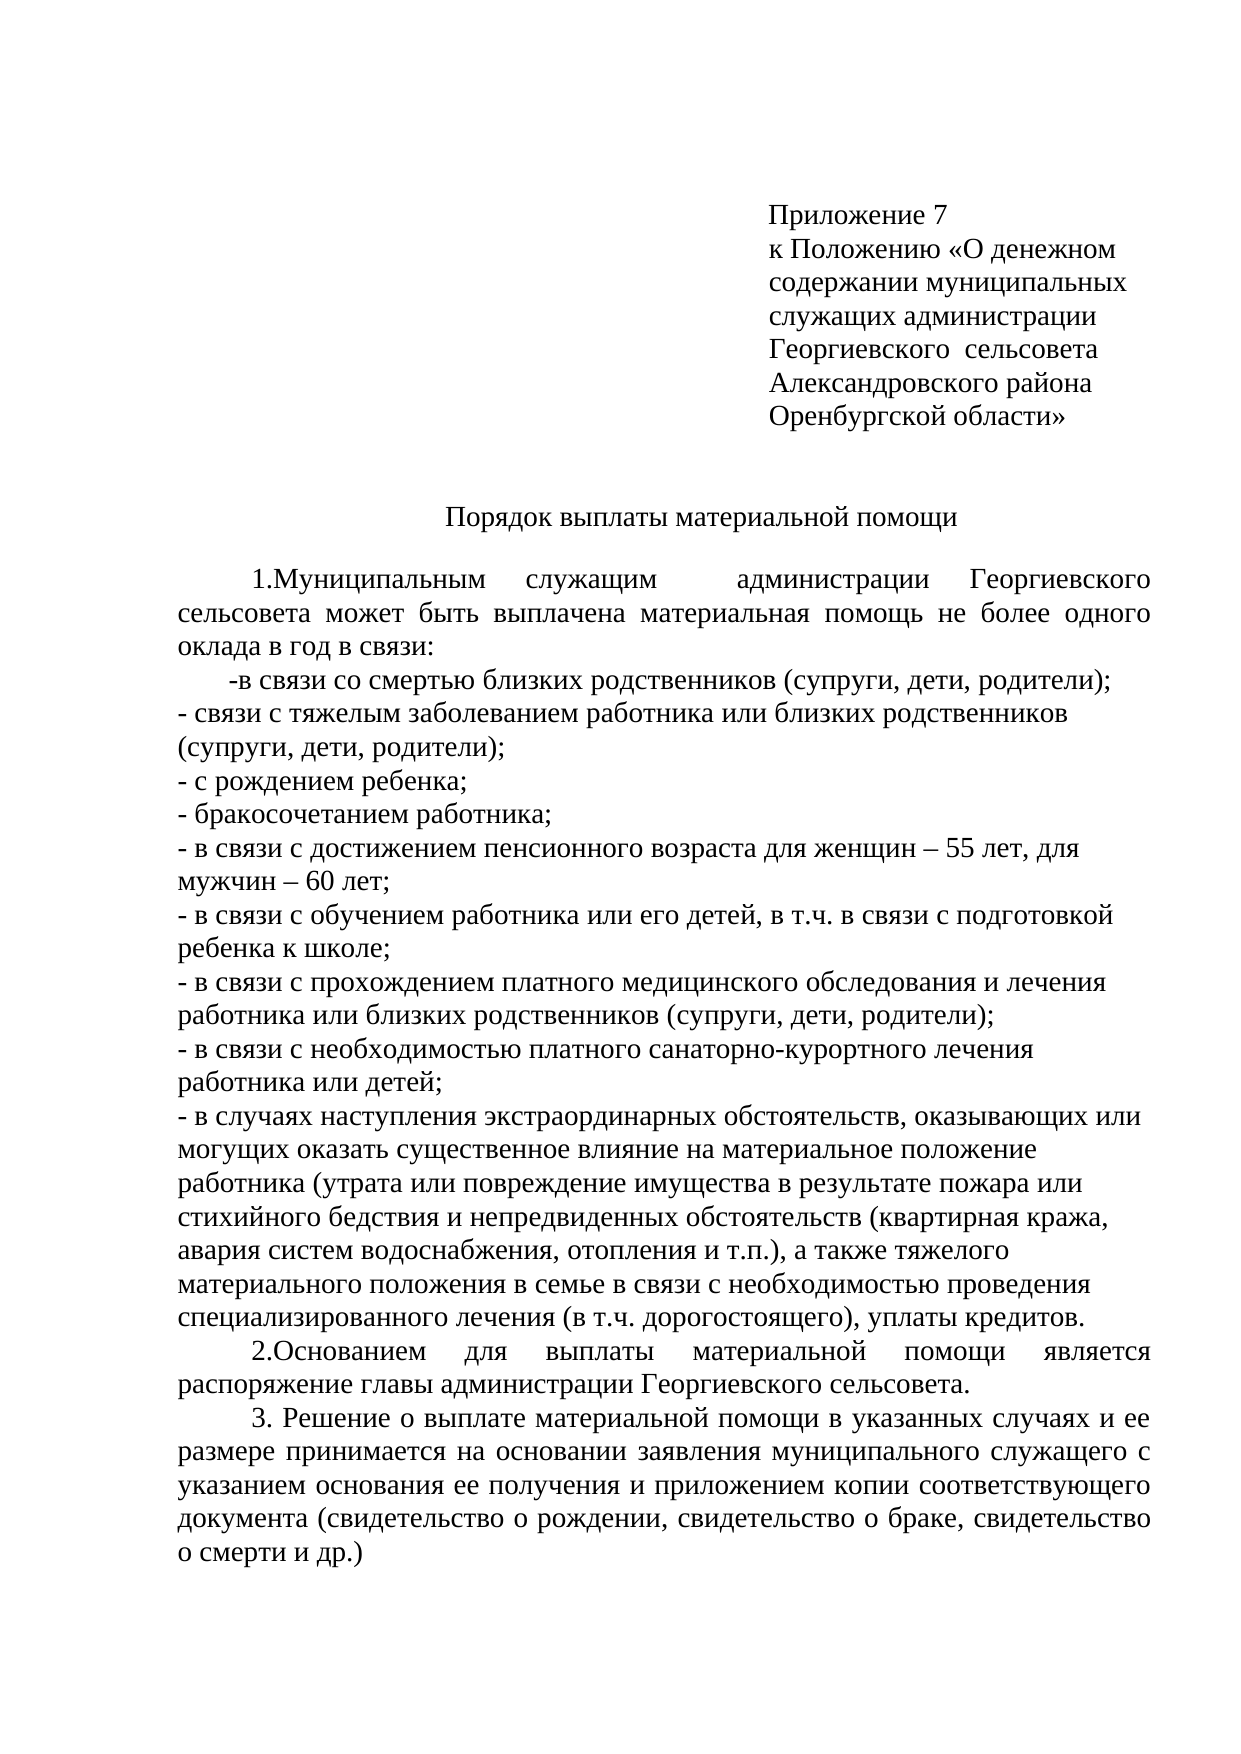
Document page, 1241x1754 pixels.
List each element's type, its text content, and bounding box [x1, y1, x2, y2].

text - связи с тяжелым заболеванием работника или близких родственников (супруги, дети, родители); [177, 696, 1152, 763]
text Порядок выплаты материальной помощи [177, 499, 1152, 533]
text -в связи со смертью близких родственников (супруги, дети, родители); [177, 662, 1152, 696]
text 1.Муниципальным служащим администрации Георгиевского сельсовета может быть выплачена материальная помощь не более одного оклада в год в связи: [177, 561, 1152, 662]
text - в связи с прохождением платного медицинского обследования и лечения работника или близких родственников (супруги, дети, родители); [177, 964, 1152, 1031]
list к Положению «О денежном содержании муниципальных служащих администрации Георгиевского сельсовета Александровского района Оренбургской области» [768, 231, 1152, 432]
text Приложение 7 [768, 197, 1152, 231]
text - в связи с достижением пенсионного возраста для женщин – 55 лет, для мужчин – 60 лет; [177, 830, 1152, 897]
text 3. Решение о выплате материальной помощи в указанных случаях и ее размере принимается на основании заявления муниципального служащего с указанием основания ее получения и приложением копии соответствующего документа (свидетельство о рождении, свидетельство о браке, свидетельство о смерти и др.) [177, 1400, 1152, 1568]
text 2.Основанием для выплаты материальной помощи является распоряжение главы администрации Георгиевского сельсовета. [177, 1333, 1152, 1400]
text - в связи с необходимостью платного санаторно-курортного лечения работника или детей; [177, 1031, 1152, 1098]
text - бракосочетанием работника; [177, 796, 1152, 830]
text - с рождением ребенка; [177, 763, 1152, 796]
text - в связи с обучением работника или его детей, в т.ч. в связи с подготовкой ребенка к школе; [177, 897, 1152, 964]
text - в случаях наступления экстраординарных обстоятельств, оказывающих или могущих оказать существенное влияние на материальное положение работника (утрата или повреждение имущества в результате пожара или стихийного бедствия и непредвиденных обстоятельств (квартирная кража, авария систем водоснабжения, отопления и т.п.), а также тяжелого материального положения в семье в связи с необходимостью проведения специализированного лечения (в т.ч. дорогостоящего), уплаты кредитов. [177, 1098, 1152, 1333]
